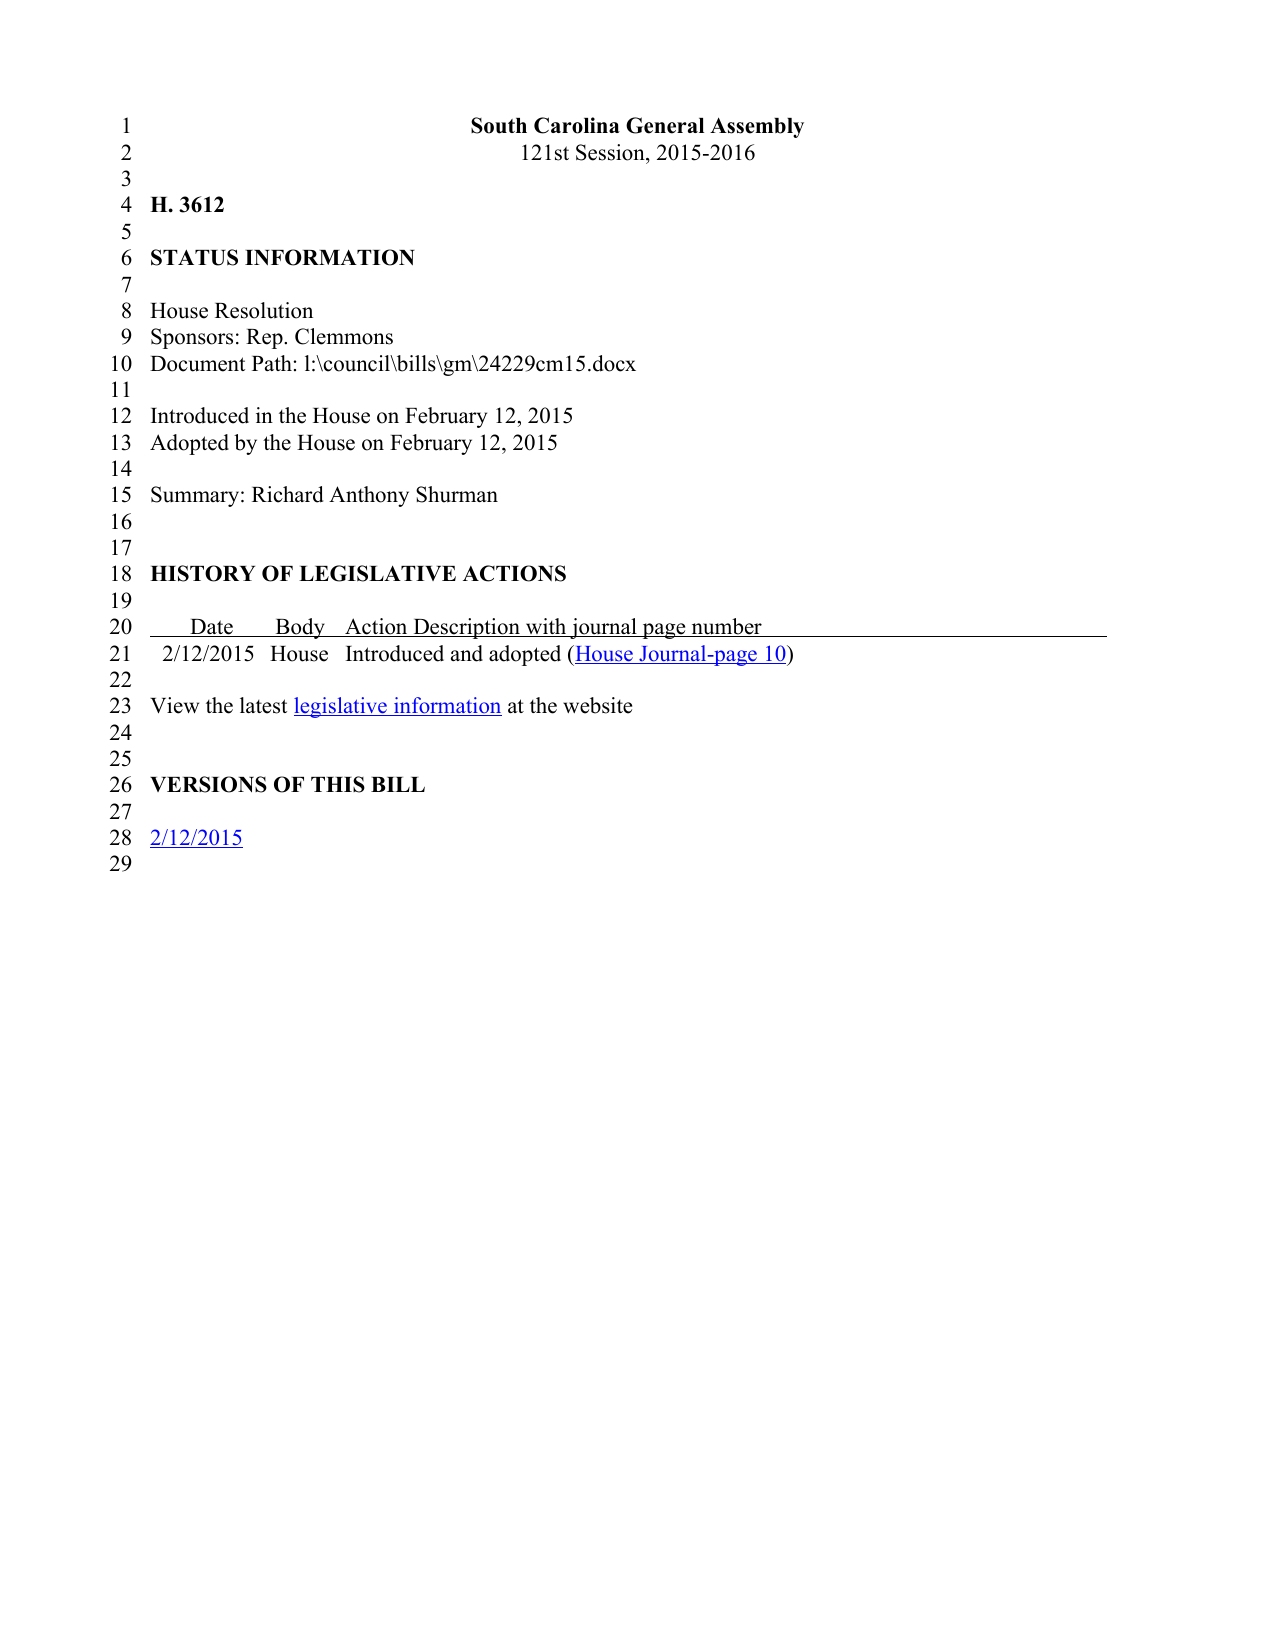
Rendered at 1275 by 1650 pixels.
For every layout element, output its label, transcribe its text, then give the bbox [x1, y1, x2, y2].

text South Carolina General Assembly [150, 112, 1125, 139]
text Sponsors: Rep. Clemmons [150, 323, 1125, 350]
text View the latest legislative information at the website [150, 692, 1125, 719]
text HISTORY OF LEGISLATIVE ACTIONS [150, 561, 1125, 587]
text 2/12/2015 [150, 824, 1125, 850]
text 2/12/2015 House Introduced and adopted (House Journal-page 10) [150, 639, 1125, 666]
text 121st Session, 2015-2016 [150, 139, 1125, 165]
text Adopted by the House on February 12, 2015 [150, 429, 1125, 455]
text VERSIONS OF THIS BILL [150, 771, 1125, 798]
text Introduced in the House on February 12, 2015 [150, 402, 1125, 429]
text Summary: Richard Anthony Shurman [150, 481, 1125, 508]
text House Resolution [150, 297, 1125, 323]
text H. 3612 [150, 192, 1125, 218]
text Document Path: l:\council\bills\gm\24229cm15.docx [150, 350, 1125, 376]
text STATUS INFORMATION [150, 244, 1125, 271]
text Date Body Action Description with journal page number [150, 613, 1125, 639]
